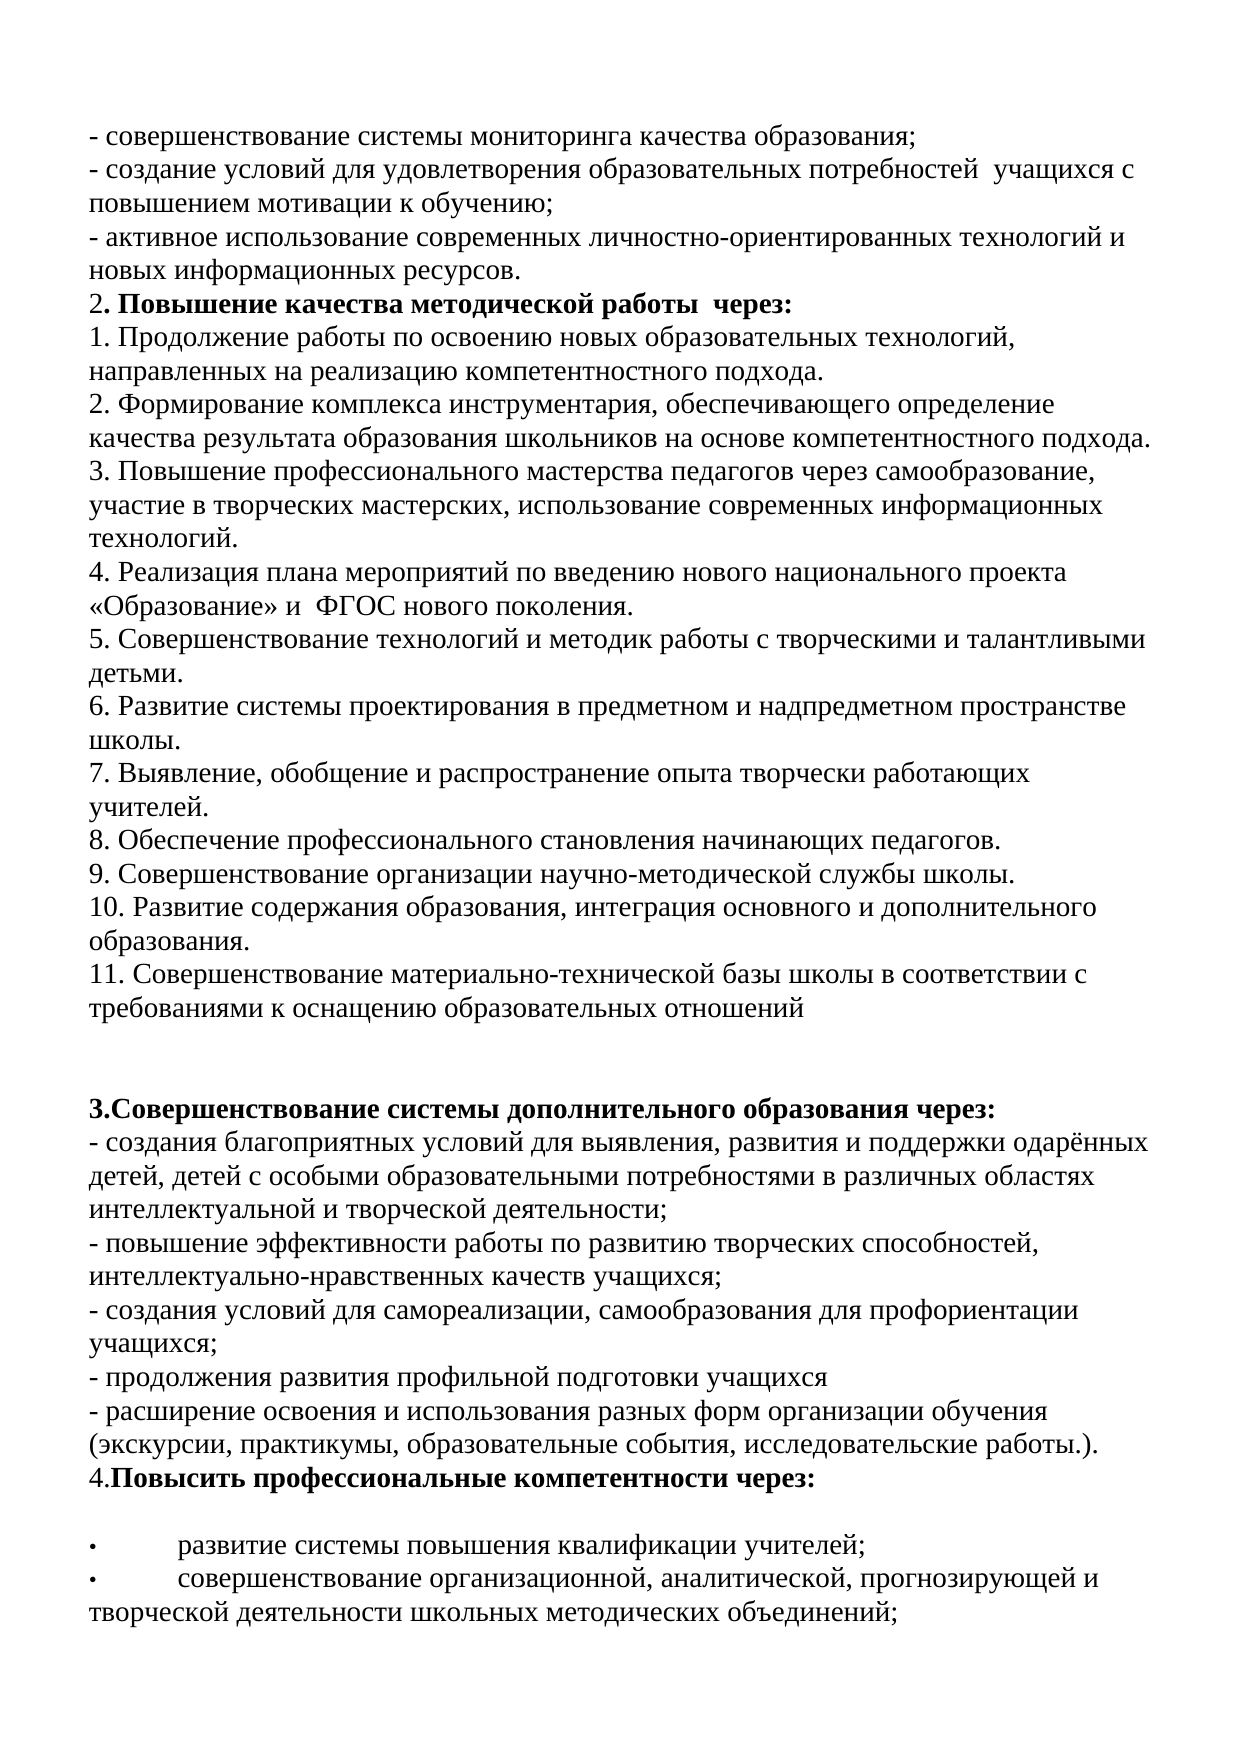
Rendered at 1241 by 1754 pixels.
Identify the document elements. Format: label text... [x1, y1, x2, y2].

text 2. Формирование комплекса инструментария, обеспечивающего определение качества результата образования школьников на основе компетентностного подхода. [88, 386, 1152, 453]
list развитие системы повышения квалификации учителей; [88, 1527, 1152, 1560]
text 8. Обеспечение профессионального становления начинающих педагогов. [88, 822, 1152, 856]
text 11. Совершенствование материально-технической базы школы в соответствии с требованиями к оснащению образовательных отношений [88, 957, 1152, 1024]
text - расширение освоения и использования разных форм организации обучения (экскурсии, практикумы, образовательные события, исследовательские работы.). [88, 1393, 1152, 1460]
text 10. Развитие содержания образования, интеграция основного и дополнительного образования. [88, 889, 1152, 957]
text - создания благоприятных условий для выявления, развития и поддержки одарённых детей, детей с особыми образовательными потребностями в различных областях интеллектуальной и творческой деятельности; [88, 1124, 1152, 1225]
text 3.Совершенствование системы дополнительного образования через: [88, 1091, 1152, 1124]
text 4.Повысить профессиональные компетентности через: [88, 1460, 1152, 1493]
text 2. Повышение качества методической работы через: [88, 286, 1152, 319]
text - совершенствование системы мониторинга качества образования; [88, 118, 1152, 152]
text 7. Выявление, обобщение и распространение опыта творчески работающих учителей. [88, 755, 1152, 822]
text 4. Реализация плана мероприятий по введению нового национального проекта «Образование» и ФГОС нового поколения. [88, 554, 1152, 621]
text 5. Совершенствование технологий и методик работы с творческими и талантливыми детьми. [88, 621, 1152, 688]
list совершенствование организационной, аналитической, прогнозирующей и творческой деятельности школьных методических объединений; [88, 1560, 1152, 1627]
text - создание условий для удовлетворения образовательных потребностей учащихся с повышением мотивации к обучению; [88, 152, 1152, 219]
text - продолжения развития профильной подготовки учащихся [88, 1359, 1152, 1393]
text 6. Развитие системы проектирования в предметном и надпредметном пространстве школы. [88, 688, 1152, 755]
text - создания условий для самореализации, самообразования для профориентации учащихся; [88, 1292, 1152, 1359]
text 1. Продолжение работы по освоению новых образовательных технологий, направленных на реализацию компетентностного подхода. [88, 319, 1152, 386]
text - активное использование современных личностно-ориентированных технологий и новых информационных ресурсов. [88, 219, 1152, 286]
text - повышение эффективности работы по развитию творческих способностей, интеллектуально-нравственных качеств учащихся; [88, 1225, 1152, 1292]
text 9. Совершенствование организации научно-методической службы школы. [88, 856, 1152, 889]
text 3. Повышение профессионального мастерства педагогов через самообразование, участие в творческих мастерских, использование современных информационных технологий. [88, 453, 1152, 554]
